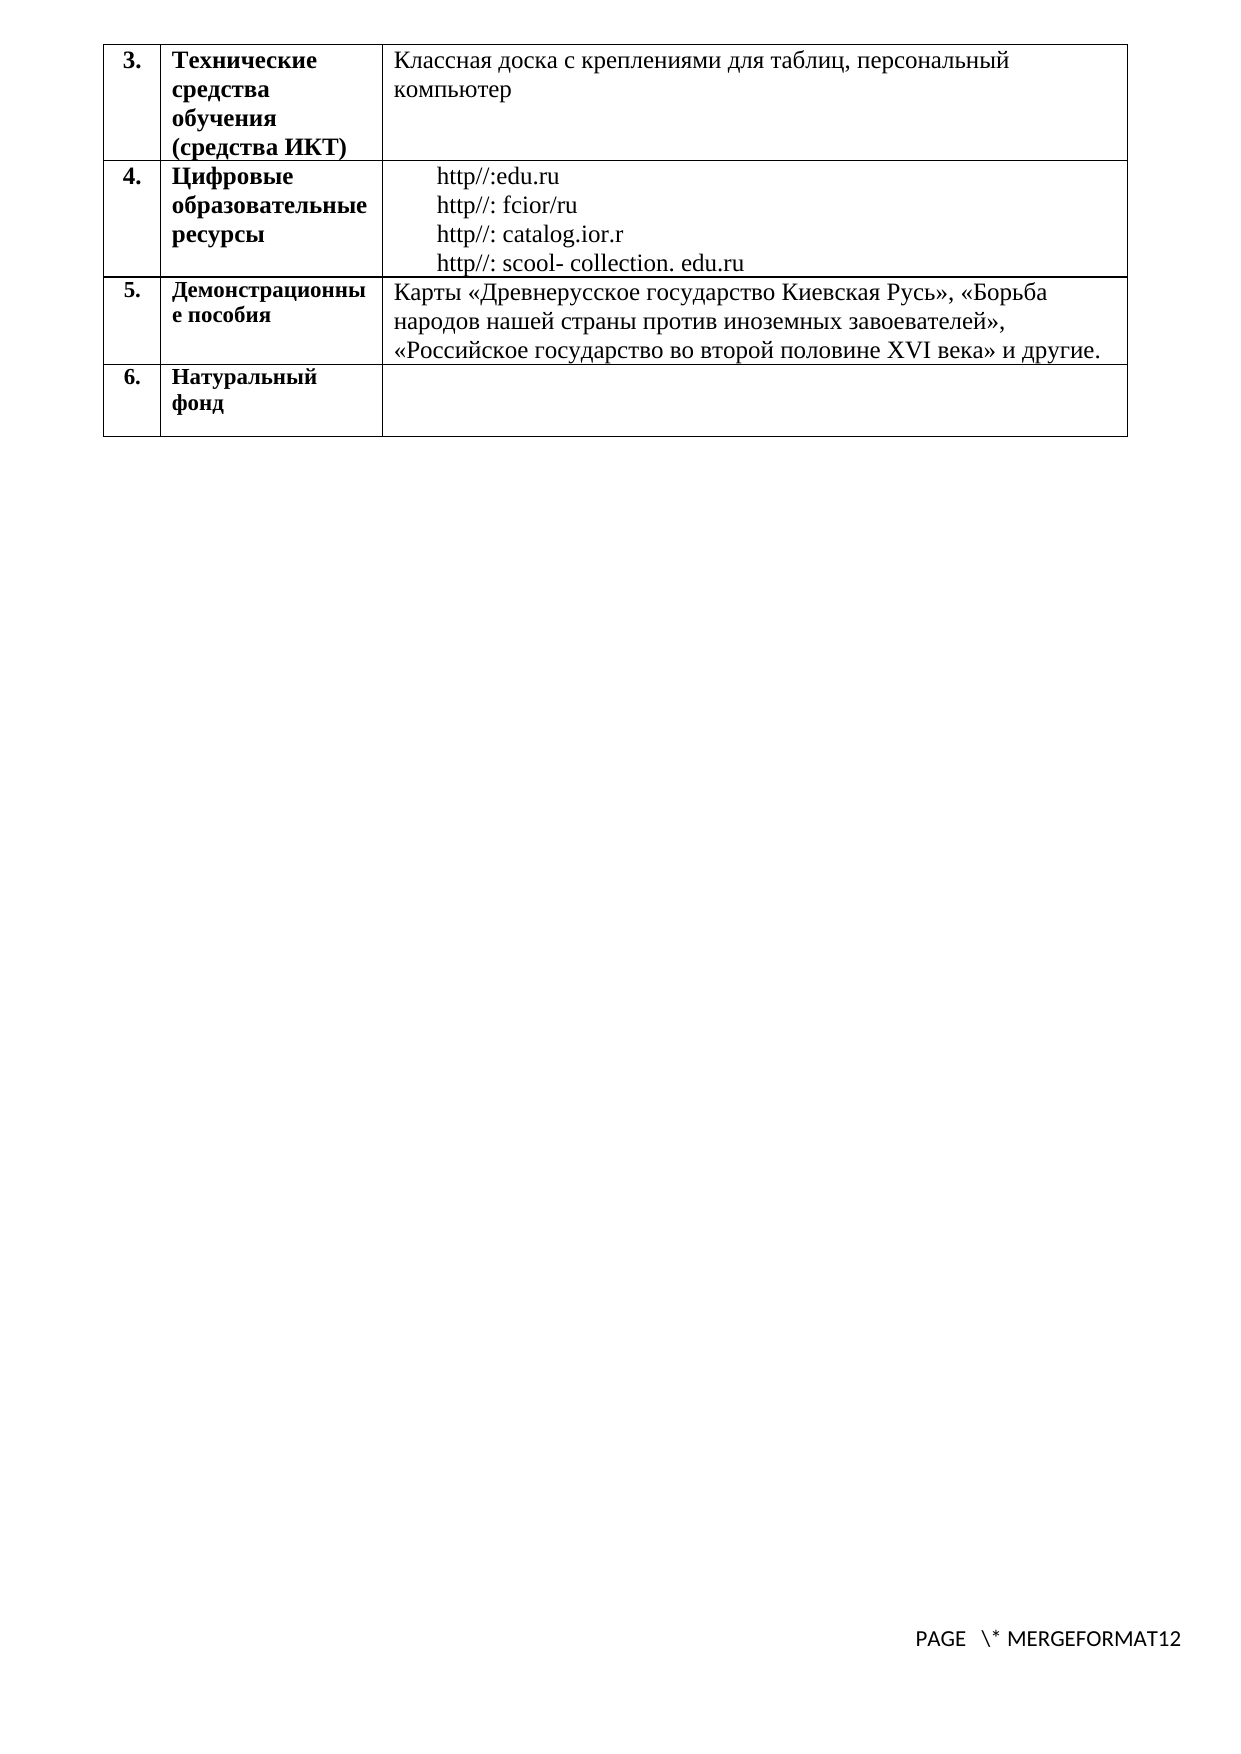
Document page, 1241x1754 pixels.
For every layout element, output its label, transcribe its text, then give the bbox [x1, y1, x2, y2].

table_cell Натуральный фонд [161, 365, 382, 436]
table_cell Карты «Древнерусское государство Киевская Русь», «Борьба народов нашей страны против иноземных завоевателей», «Российское государство во второй половине XVI века» и другие. [383, 278, 1127, 364]
table_cell Демонстрационные пособия [161, 278, 382, 364]
table_cell [383, 365, 1127, 436]
table_cell Цифровые образовательные ресурсы [161, 161, 382, 276]
table_cell 6. [104, 365, 160, 436]
table_cell 4. [104, 161, 160, 276]
table_cell 3. [104, 45, 160, 160]
table_cell Классная доска с креплениями для таблиц, персональный компьютер [383, 45, 1127, 160]
table_cell http//:edu.ru http//: fcior/ru http//: catalog.ior.r http//: scool- collection. edu.ru [383, 161, 1127, 276]
table_cell 5. [104, 278, 160, 364]
table_cell Технические средства обучения (средства ИКТ) [161, 45, 382, 160]
